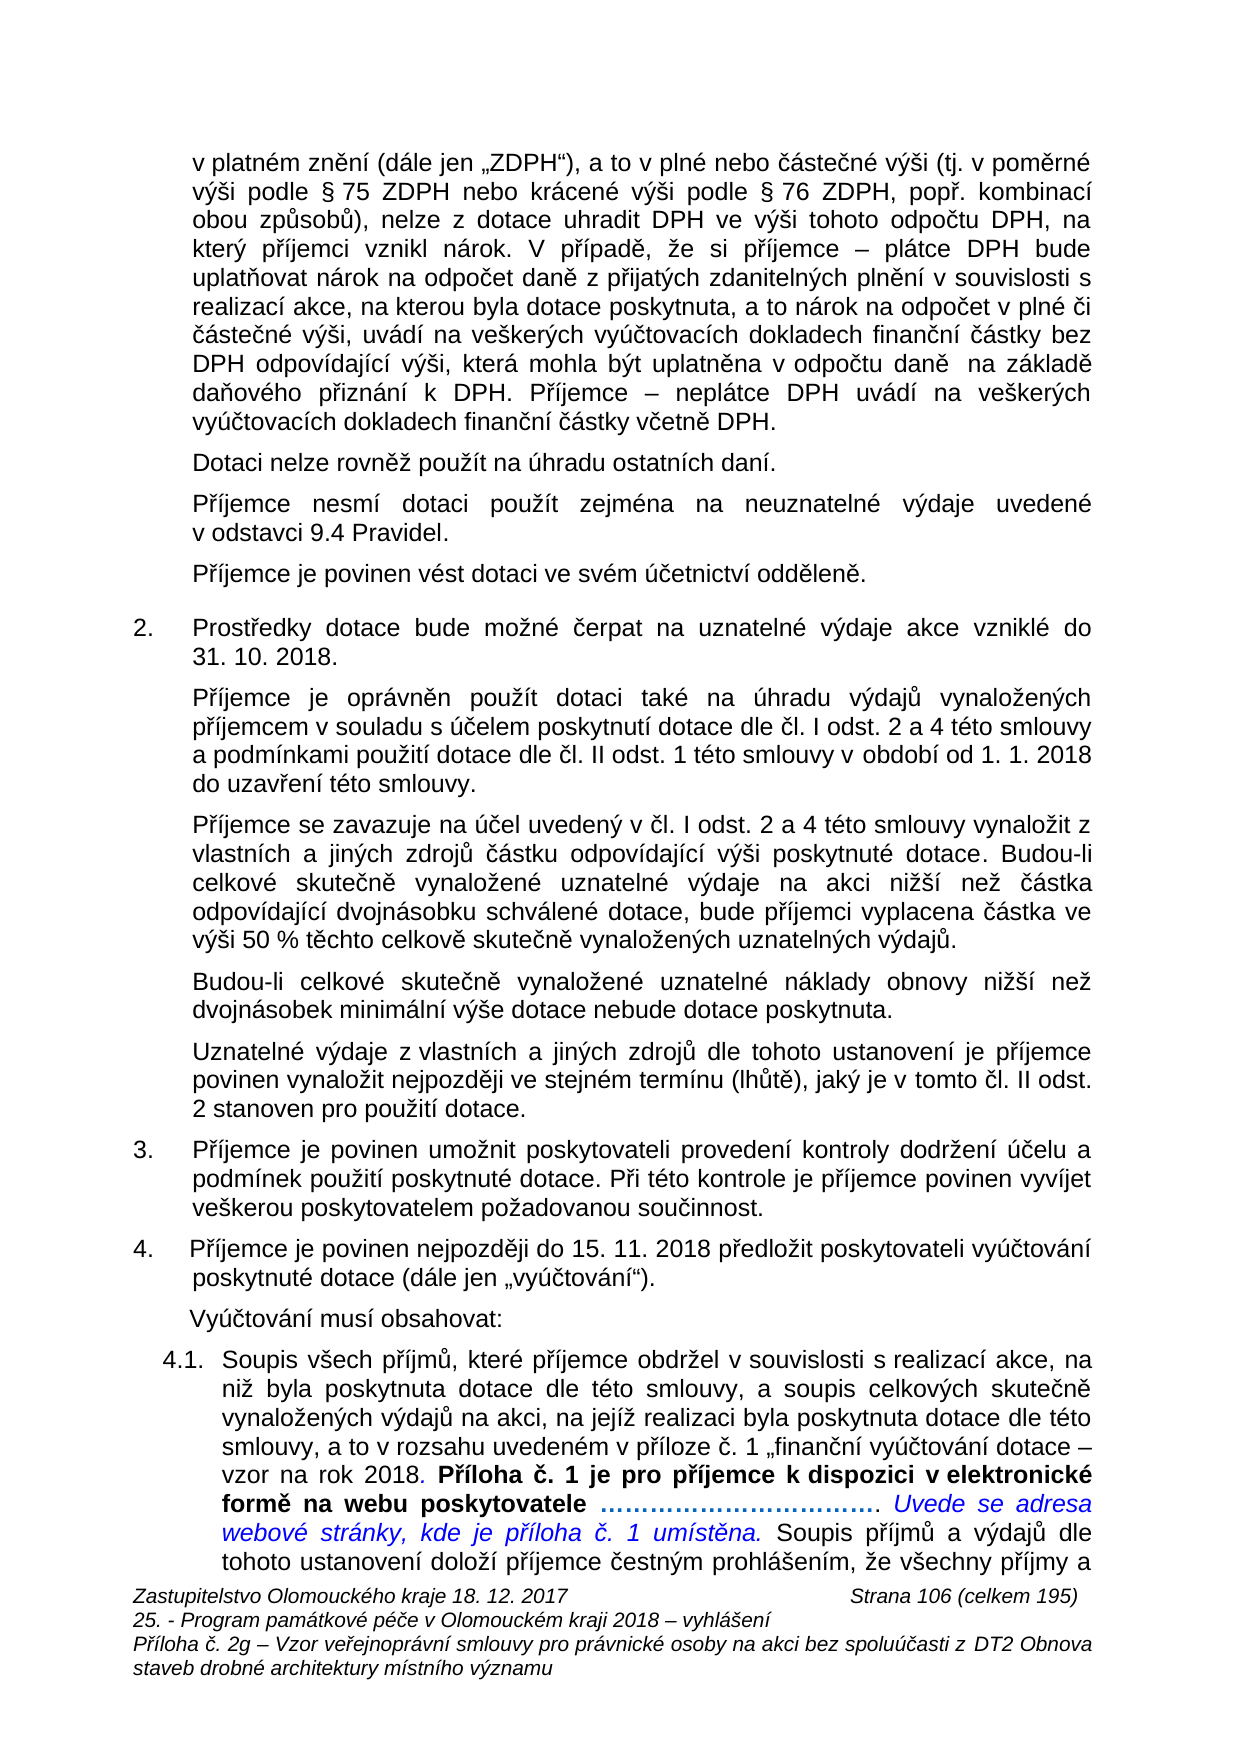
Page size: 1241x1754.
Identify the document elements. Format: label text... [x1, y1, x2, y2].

text Příjemce nesmí dotaci použít zejména na neuznatelné výdaje uvedené v odstavci 9.4 Pravidel. [192, 489, 1092, 546]
text Dotaci nelze rovněž použít na úhradu ostatních daní. [192, 448, 1092, 476]
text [192, 148, 1092, 435]
list Příjemce je povinen umožnit poskytovateli provedení kontroly dodržení účelu a podmínek použití poskytnuté dotace. Při této kontrole je příjemce povinen vyvíjet veškerou poskytovatelem požadovanou součinnost. [133, 1135, 1092, 1221]
text Příjemce se zavazuje na účel uvedený v čl. I odst. 2 a 4 této smlouvy vynaložit z vlastních a jiných zdrojů částku odpovídající výši poskytnuté dotace. Budou-li celkové skutečně vynaložené uznatelné výdaje na akci nižší než částka odpovídající dvojnásobku schválené dotace, bude příjemci vyplacena částka ve výši 50 % těchto celkově skutečně vynaložených uznatelných výdajů. [192, 810, 1092, 954]
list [162, 1345, 1092, 1575]
text Budou-li celkové skutečně vynaložené uznatelné náklady obnovy nižší než dvojnásobek minimální výše dotace nebude dotace poskytnuta. [192, 966, 1092, 1024]
list Příjemce je povinen nejpozději do 15. 11. 2018 předložit poskytovateli vyúčtování poskytnuté dotace (dále jen „vyúčtování“). [133, 1234, 1092, 1291]
text Příjemce je oprávněn použít dotaci také na úhradu výdajů vynaložených příjemcem v souladu s účelem poskytnutí dotace dle čl. I odst. 2 a 4 této smlouvy a podmínkami použití dotace dle čl. II odst. 1 této smlouvy v období od 1. 1. 2018 do uzavření této smlouvy. [192, 683, 1092, 798]
text Příjemce je povinen vést dotaci ve svém účetnictví odděleně. [192, 559, 1092, 588]
text Vyúčtování musí obsahovat: [189, 1304, 1092, 1333]
list Prostředky dotace bude možné čerpat na uznatelné výdaje akce vzniklé do 31. 10. 2018. [133, 613, 1092, 670]
text Uznatelné výdaje z vlastních a jiných zdrojů dle tohoto ustanovení je příjemce povinen vynaložit nejpozději ve stejném termínu (lhůtě), jaký je v tomto čl. II odst. 2 stanoven pro použití dotace. [192, 1036, 1092, 1123]
